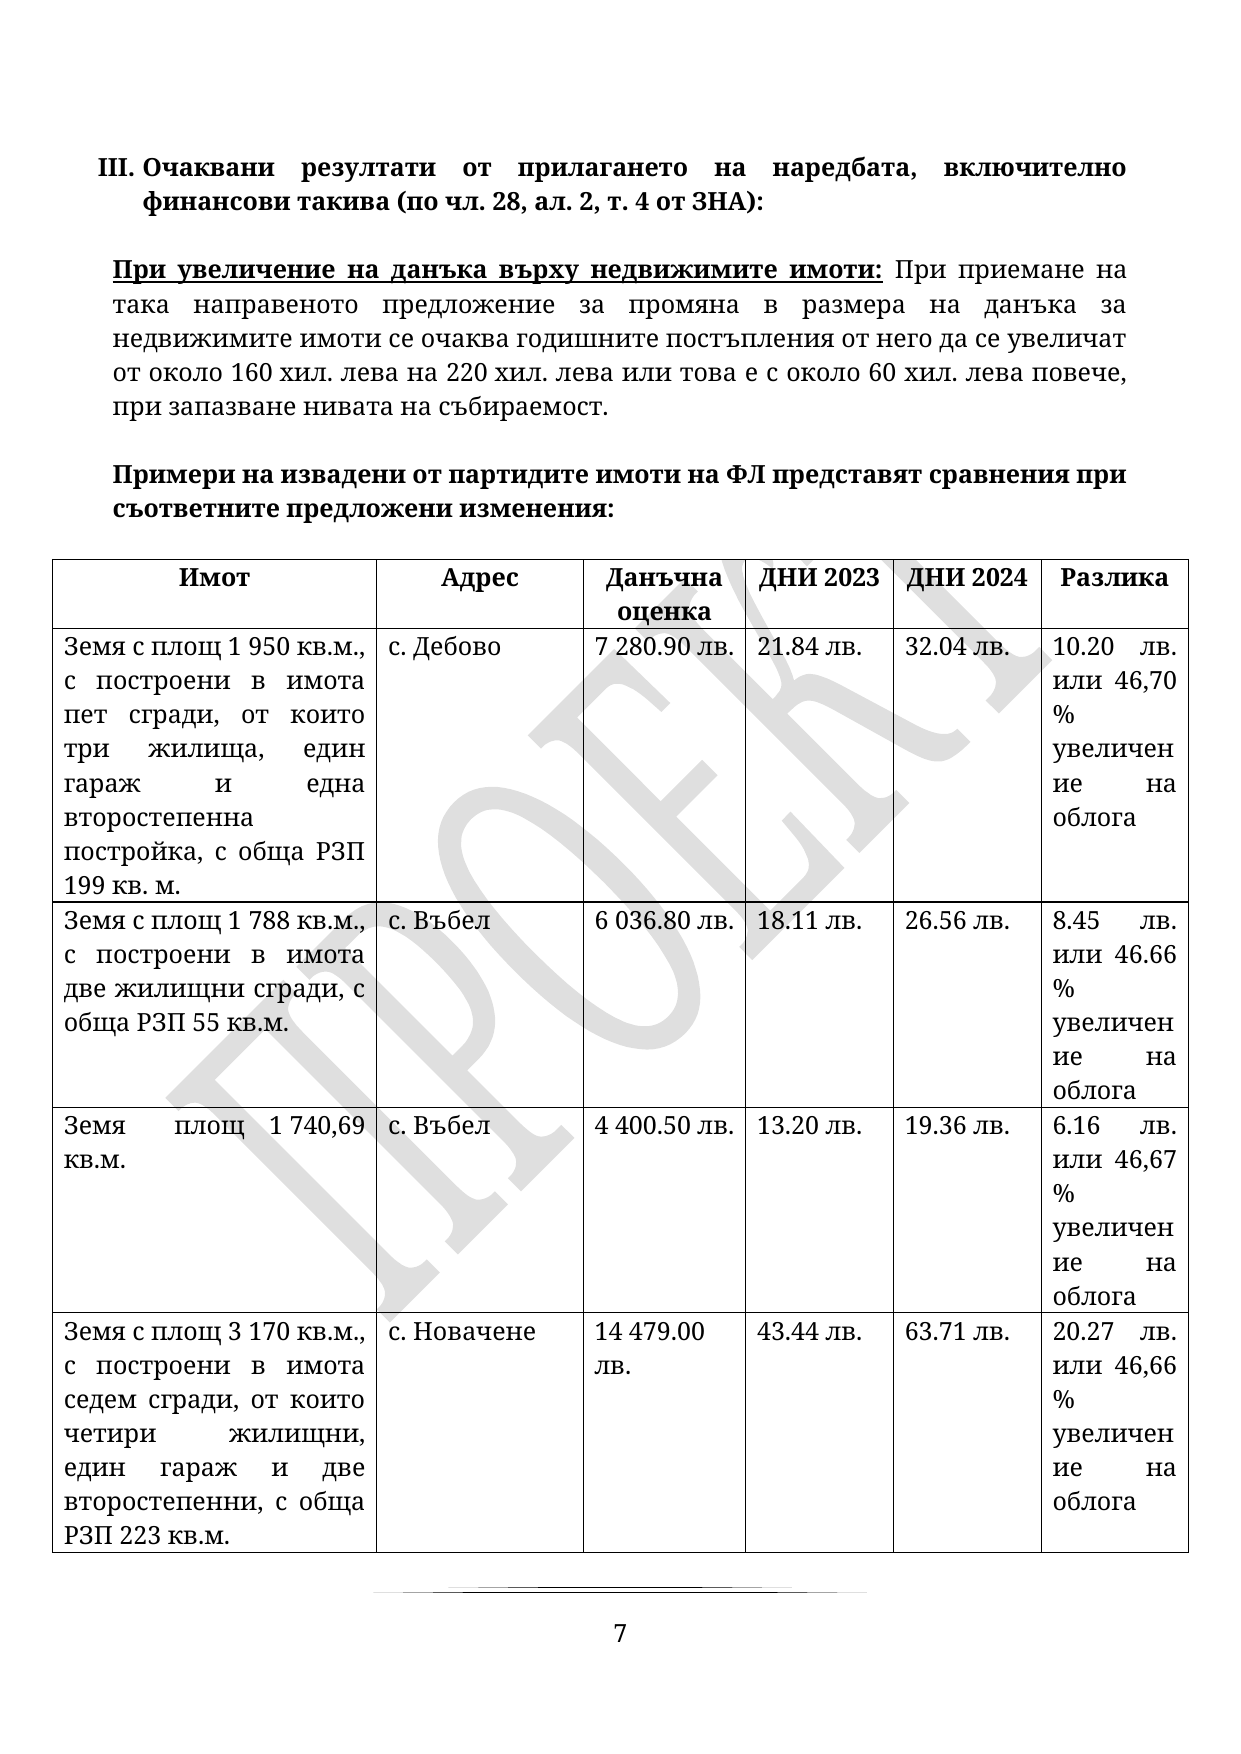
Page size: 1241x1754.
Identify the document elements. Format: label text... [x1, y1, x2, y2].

table_cell с. Въбел [377, 903, 583, 1107]
table_cell 19.36 лв. [894, 1108, 1041, 1312]
table_cell 18.11 лв. [746, 903, 893, 1107]
table_cell 13.20 лв. [746, 1108, 893, 1312]
table_cell 43.44 лв. [746, 1313, 893, 1552]
table_cell 14 479.00 лв. [584, 1313, 745, 1552]
table_cell с. Новачене [377, 1313, 583, 1552]
table_cell 21.84 лв. [746, 629, 893, 901]
table_header Адрес [377, 560, 583, 628]
table_cell 6.16 лв. или 46,67 % увеличение на облога [1042, 1108, 1188, 1312]
table_header Имот [53, 560, 376, 628]
table_cell 10.20 лв. или 46,70 % увеличение на облога [1042, 629, 1188, 901]
table_cell 20.27 лв. или 46,66 % увеличение на облога [1042, 1313, 1188, 1552]
table_cell с. Въбел [377, 1108, 583, 1312]
table_cell Земя с площ 1 950 кв.м., с построени в имота пет сгради, от които три жилища, един гараж и една второстепенна постройка, с обща РЗП 199 кв. м. [53, 629, 376, 901]
table_header Данъчна оценка [584, 560, 745, 628]
table_header ДНИ 2024 [894, 560, 1041, 628]
table_cell Земя с площ 1 788 кв.м., с построени в имота две жилищни сгради, с обща РЗП 55 кв.м. [53, 903, 376, 1107]
table_cell 6 036.80 лв. [584, 903, 745, 1107]
table_cell Земя площ 1 740,69 кв.м. [53, 1108, 376, 1312]
table_cell Земя с площ 3 170 кв.м., с построени в имота седем сгради, от които четири жилищни, един гараж и две второстепенни, с обща РЗП 223 кв.м. [53, 1313, 376, 1552]
text При увеличение на данъка върху недвижимите имоти: При приемане на така направеното предложение за промяна в размера на данъка за недвижимите имоти се очаква годишните постъпления от него да се увеличат от около 160 хил. лева на 220 хил. лева или това е с около 60 хил. лева повече, при запазване нивата на събираемост. [112, 252, 1128, 422]
table_cell 32.04 лв. [894, 629, 1041, 901]
table_cell 26.56 лв. [894, 903, 1041, 1107]
table_cell 8.45 лв. или 46.66 % увеличение на облога [1042, 903, 1188, 1107]
table_cell 7 280.90 лв. [584, 629, 745, 901]
table_header ДНИ 2023 [746, 560, 893, 628]
list Очаквани резултати от прилагането на наредбата, включително финансови такива (по чл. 28, ал. 2, т. 4 от ЗНА): [98, 150, 1128, 218]
table_header Разлика [1042, 560, 1188, 628]
table_cell 4 400.50 лв. [584, 1108, 745, 1312]
table_cell 63.71 лв. [894, 1313, 1041, 1552]
text Примери на извадени от партидите имоти на ФЛ представят сравнения при съответните предложени изменения: [112, 457, 1128, 525]
table_cell с. Дебово [377, 629, 583, 901]
